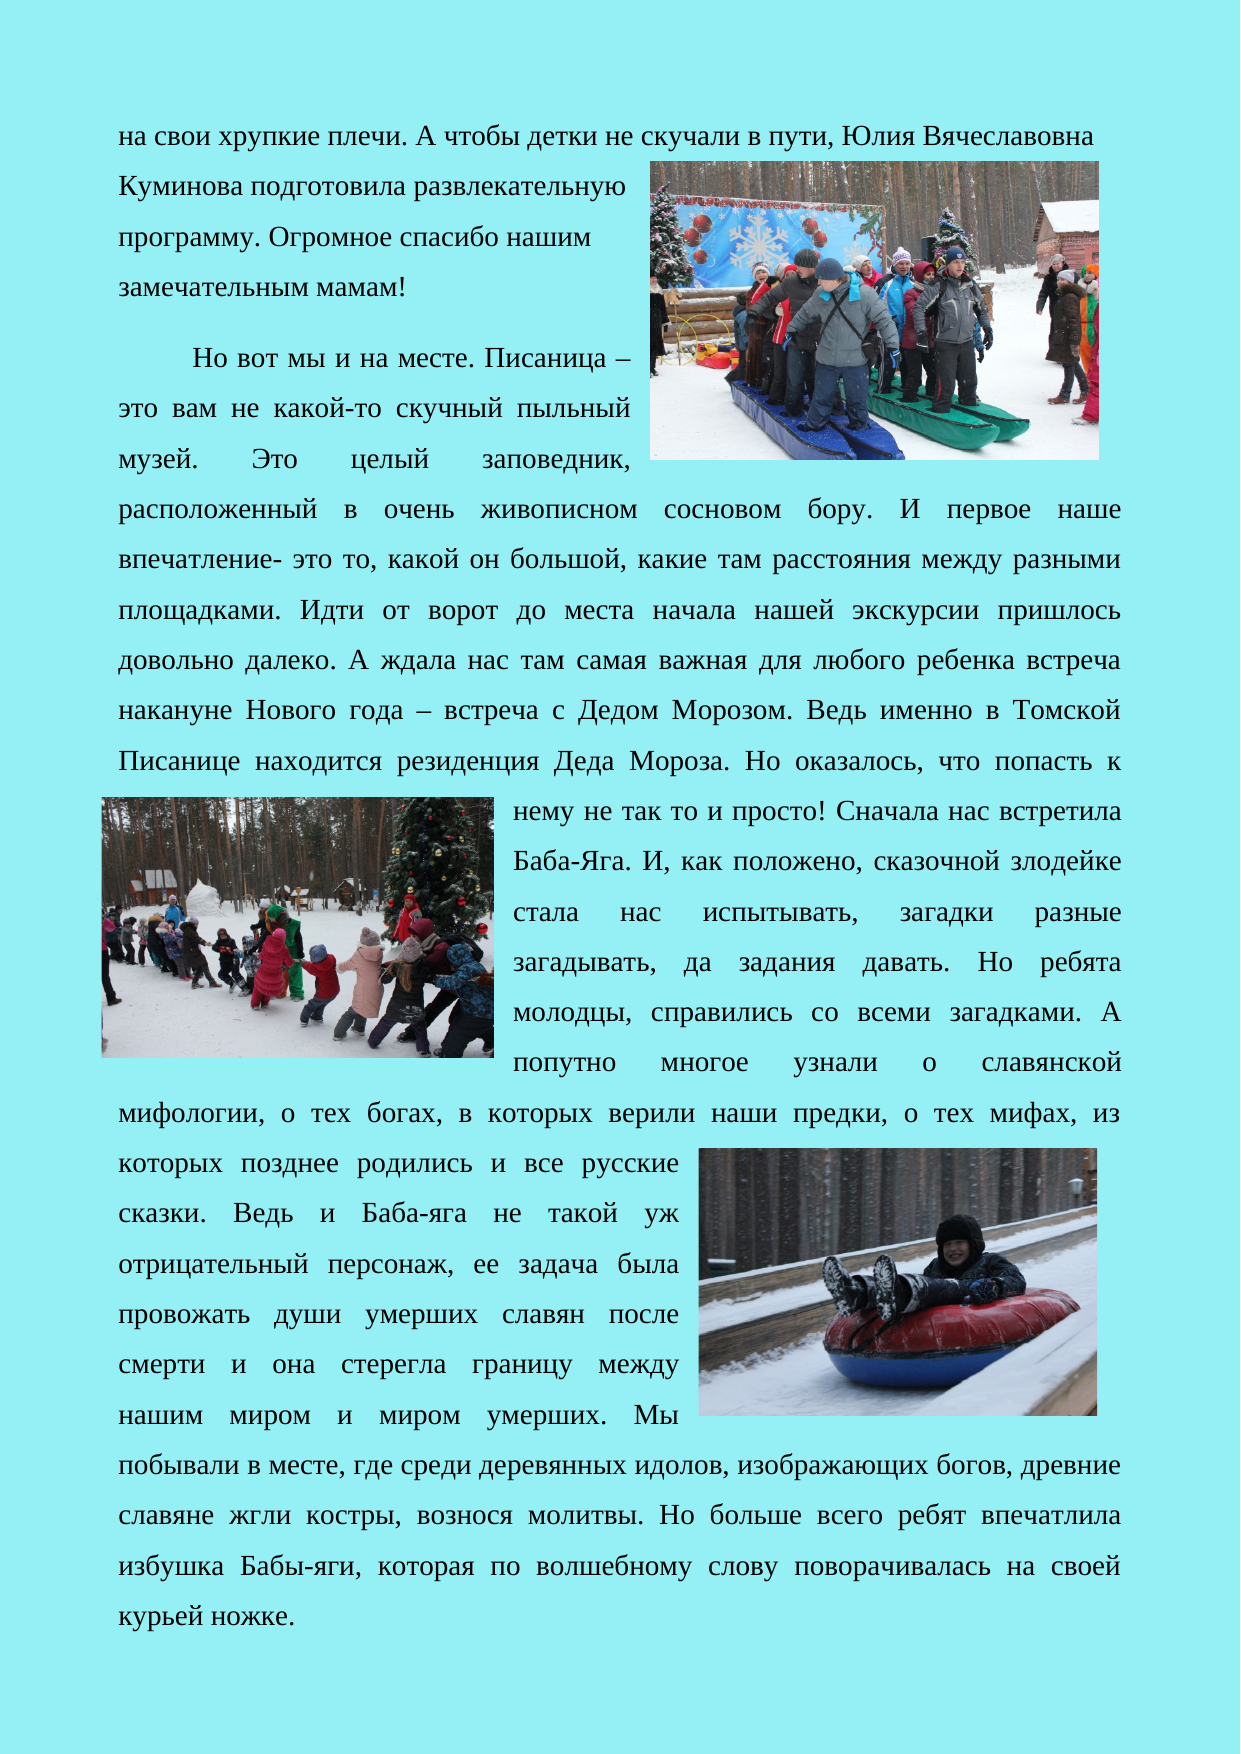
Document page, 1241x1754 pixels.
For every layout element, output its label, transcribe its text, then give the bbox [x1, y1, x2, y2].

text Но вот мы и на месте. Писаница – это вам не какой-то скучный пыльный музей. Это целый заповедник, расположенный в очень живописном сосновом бору. И первое наше впечатление- это то, какой он большой, какие там расстояния между разными площадками. Идти от ворот до места начала нашей экскурсии пришлось довольно далеко. А ждала нас там самая важная для любого ребенка встреча накануне Нового года – встреча с Дедом Морозом. Ведь именно в Томской Писанице находится резиденция Деда Мороза. Но оказалось, что попасть к нему не так то и просто! Сначала нас встретила Баба-Яга. И, как положено, сказочной злодейке стала нас испытывать, загадки разные загадывать, да задания давать. Но ребята молодцы, справились со всеми загадками. А попутно многое узнали о славянской мифологии, о тех богах, в которых верили наши предки, о тех мифах, из которых позднее родились и все русские сказки. Ведь и Баба-яга не такой уж отрицательный персонаж, ее задача была провожать души умерших славян после смерти и она стерегла границу между нашим миром и миром умерших. Мы побывали в месте, где среди деревянных идолов, изображающих богов, древние славяне жгли костры, вознося молитвы. Но больше всего ребят впечатлила избушка Бабы-яги, которая по волшебному слову поворачивалась на своей курьей ножке. [118, 340, 1122, 1632]
picture [697, 1148, 1098, 1415]
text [118, 118, 1122, 303]
picture [648, 161, 1099, 459]
picture [100, 797, 494, 1057]
